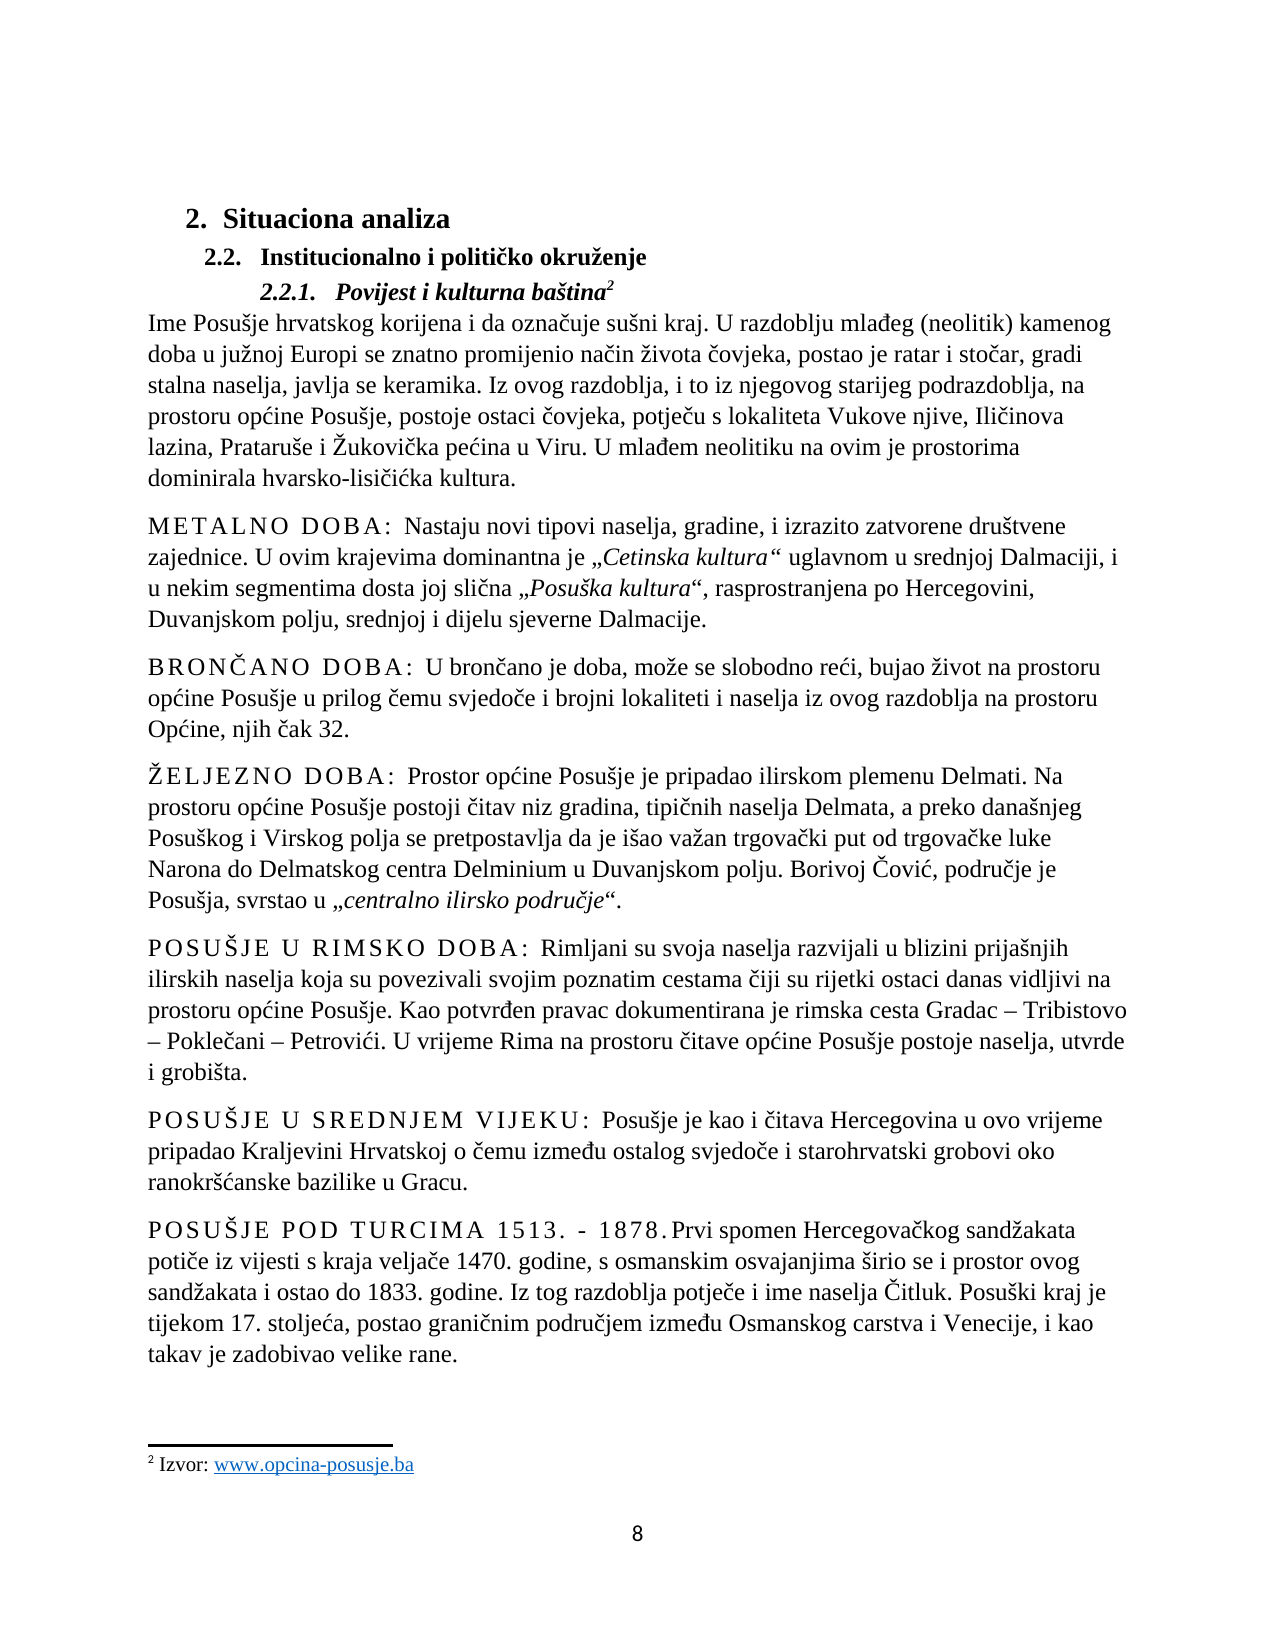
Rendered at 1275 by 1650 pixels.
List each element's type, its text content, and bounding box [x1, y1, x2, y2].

text BRONČANO DOBA: U brončano je doba, može se slobodno reći, bujao život na prostoru općine Posušje u prilog čemu svjedoče i brojni lokaliteti i naselja iz ovog razdoblja na prostoru Općine, njih čak 32. [148, 652, 1127, 742]
text ŽELJEZNO DOBA: Prostor općine Posušje je pripadao ilirskom plemenu Delmati. Na prostoru općine Posušje postoji čitav niz gradina, tipičnih naselja Delmata, a preko današnjeg Posuškog i Virskog polja se pretpostavlja da je išao važan trgovački put od trgovačke luke Narona do Delmatskog centra Delminium u Duvanjskom polju. Borivoj Čović, područje je Posušja, svrstao u „centralno ilirsko područje“. [148, 761, 1127, 914]
subtitle Situaciona analiza [185, 201, 1127, 235]
subtitle Institucionalno i političko okruženje [204, 242, 1127, 270]
text POSUŠJE U SREDNJEM VIJEKU: Posušje je kao i čitava Hercegovina u ovo vrijeme pripadao Kraljevini Hrvatskoj o čemu između ostalog svjedoče i starohrvatski grobovi oko ranokršćanske bazilike u Gracu. [148, 1105, 1127, 1196]
text Ime Posušje hrvatskog korijena i da označuje sušni kraj. U razdoblju mlađeg (neolitik) kamenog doba u južnoj Europi se znatno promijenio način života čovjeka, postao je ratar i stočar, gradi stalna naselja, javlja se keramika. Iz ovog razdoblja, i to iz njegovog starijeg podrazdoblja, na prostoru općine Posušje, postoje ostaci čovjeka, potječu s lokaliteta Vukove njive, Iličinova lazina, Prataruše i Žukovička pećina u Viru. U mlađem neolitiku na ovim je prostorima dominirala hvarsko-lisičićka kultura. [148, 308, 1127, 492]
subtitle Povijest i kulturna baština [260, 277, 1127, 306]
text POSUŠJE POD TURCIMA 1513. - 1878.Prvi spomen Hercegovačkog sandžakata potiče iz vijesti s kraja veljače 1470. godine, s osmanskim osvajanjima širio se i prostor ovog sandžakata i ostao do 1833. godine. Iz tog razdoblja potječe i ime naselja Čitluk. Posuški kraj je tijekom 17. stoljeća, postao graničnim područjem između Osmanskog carstva i Venecije, i kao takav je zadobivao velike rane. [148, 1215, 1127, 1368]
text METALNO DOBA: Nastaju novi tipovi naselja, gradine, i izrazito zatvorene društvene zajednice. U ovim krajevima dominantna je „Cetinska kultura“ uglavnom u srednjoj Dalmaciji, i u nekim segmentima dosta joj slična „Posuška kultura“, rasprostranjena po Hercegovini, Duvanjskom polju, srednjoj i dijelu sjeverne Dalmacije. [148, 511, 1127, 633]
text POSUŠJE U RIMSKO DOBA: Rimljani su svoja naselja razvijali u blizini prijašnjih ilirskih naselja koja su povezivali svojim poznatim cestama čiji su rijetki ostaci danas vidljivi na prostoru općine Posušje. Kao potvrđen pravac dokumentirana je rimska cesta Gradac – Tribistovo – Poklečani – Petrovići. U vrijeme Rima na prostoru čitave općine Posušje postoje naselja, utvrde i grobišta. [148, 933, 1127, 1086]
